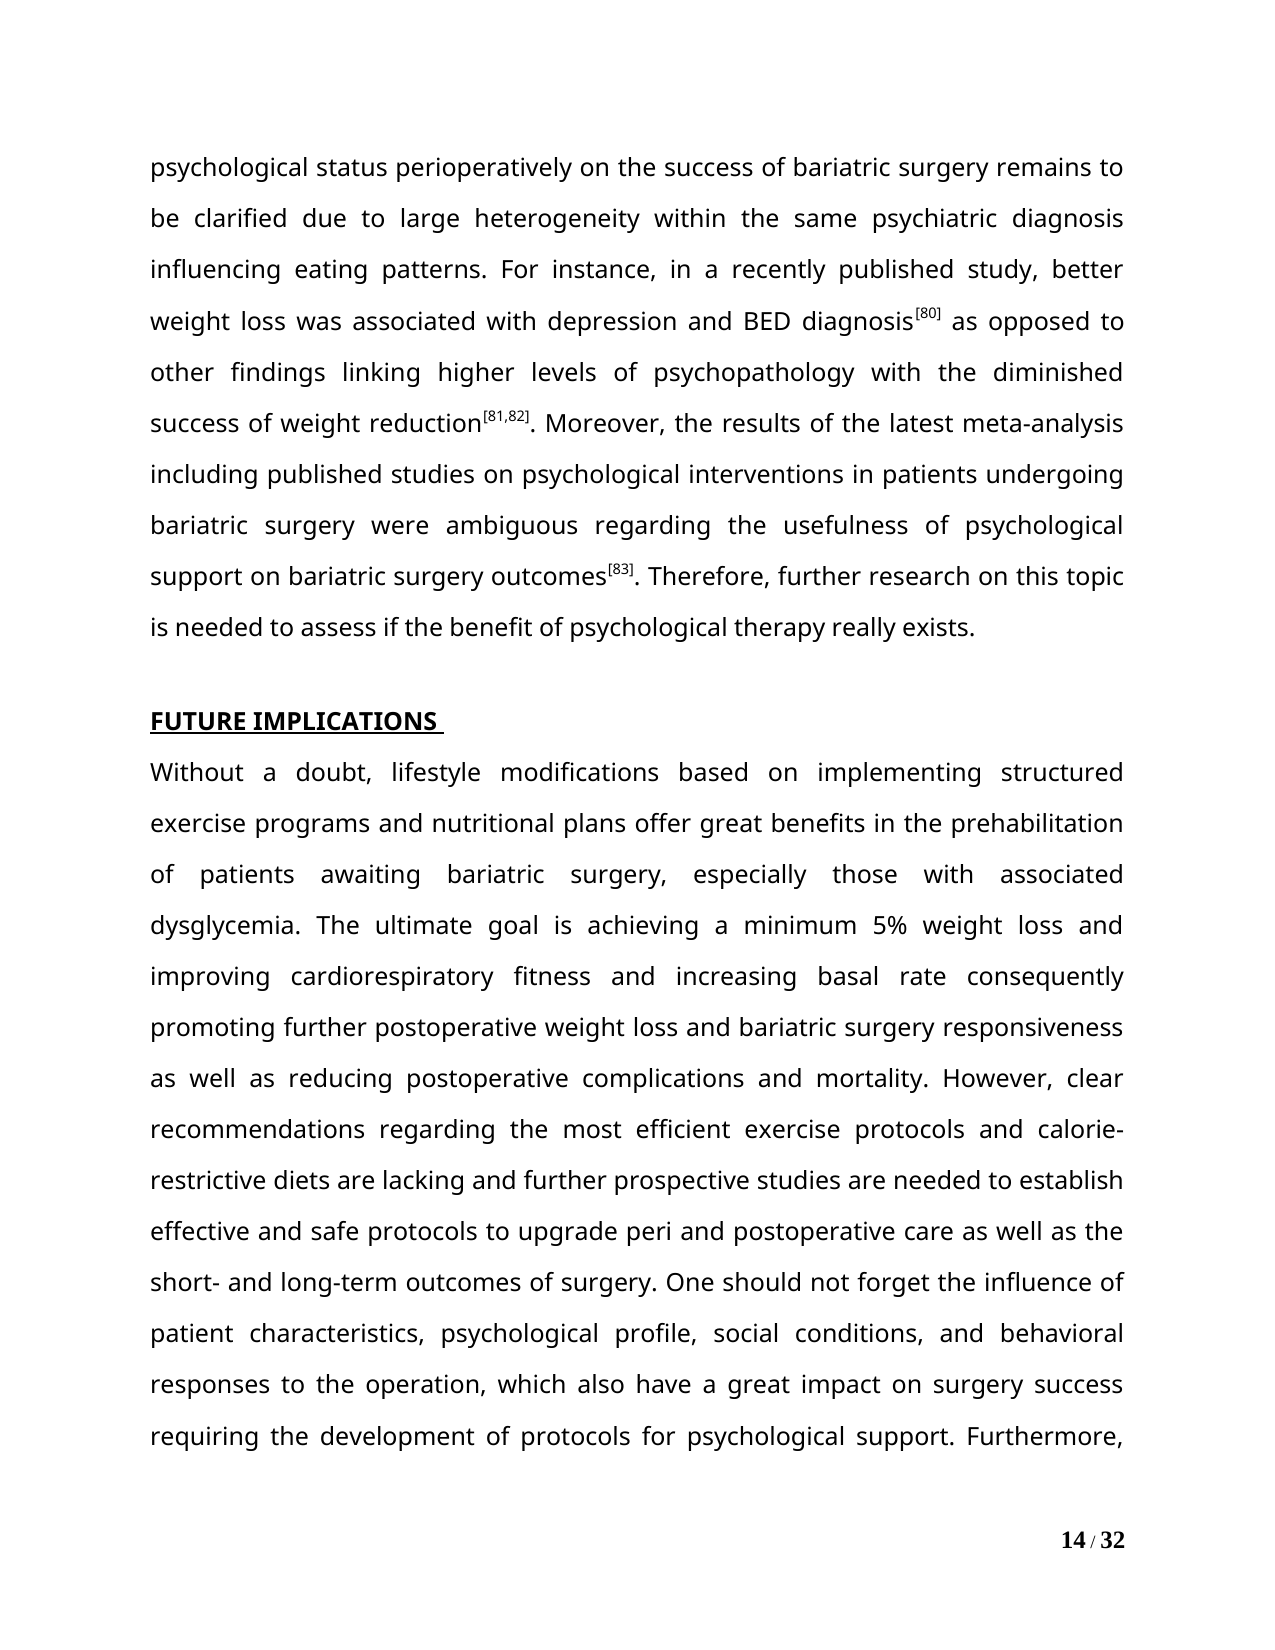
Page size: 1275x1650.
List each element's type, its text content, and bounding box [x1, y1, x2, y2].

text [150, 150, 1125, 643]
text FUTURE IMPLICATIONS [150, 703, 1125, 738]
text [150, 754, 1125, 1452]
